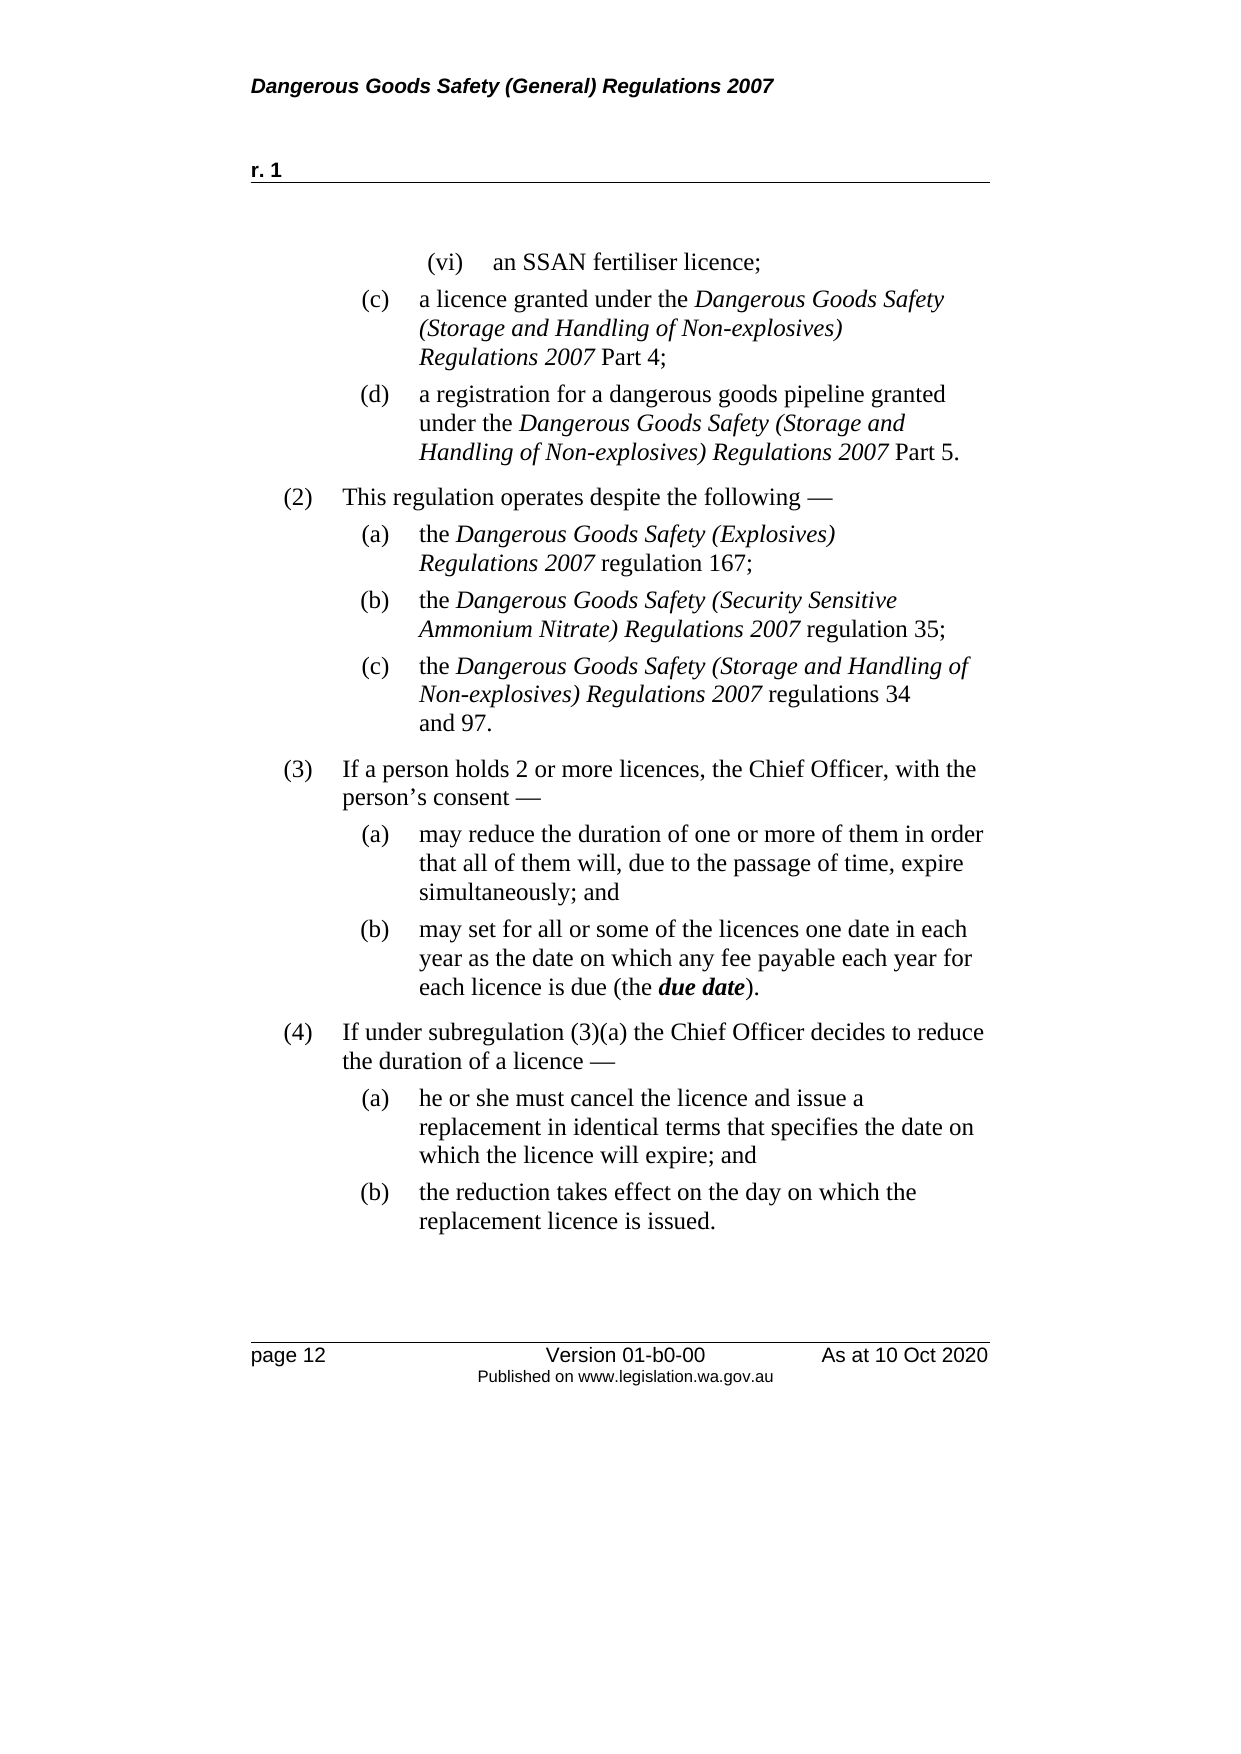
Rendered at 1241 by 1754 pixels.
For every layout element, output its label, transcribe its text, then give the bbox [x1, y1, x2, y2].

text (c) the Dangerous Goods Safety (Storage and Handling of Non-explosives) Regulations 2007 regulations 34 and 97. [251, 651, 990, 737]
text (b) may set for all or some of the licences one date in each year as the date on which any fee payable each year for each licence is due (the due date). [251, 914, 990, 1000]
text (vi) an SSAN fertiliser licence; [251, 247, 990, 276]
text (a) he or she must cancel the licence and issue a replacement in identical terms that specifies the date on which the licence will expire; and [251, 1083, 990, 1169]
text (2) This regulation operates despite the following — [251, 482, 990, 511]
text (b) the Dangerous Goods Safety (Security Sensitive Ammonium Nitrate) Regulations 2007 regulation 35; [251, 585, 990, 642]
text (c) a licence granted under the Dangerous Goods Safety (Storage and Handling of Non-explosives) Regulations 2007 Part 4; [251, 284, 990, 371]
text (a) the Dangerous Goods Safety (Explosives) Regulations 2007 regulation 167; [251, 519, 990, 577]
text (b) the reduction takes effect on the day on which the replacement licence is issued. [251, 1177, 990, 1235]
text (3) If a person holds 2 or more licences, the Chief Officer, with the person’s consent — [251, 754, 990, 811]
text (4) If under subregulation (3)(a) the Chief Officer decides to reduce the duration of a licence — [251, 1017, 990, 1074]
text (d) a registration for a dangerous goods pipeline granted under the Dangerous Goods Safety (Storage and Handling of Non-explosives) Regulations 2007 Part 5. [251, 379, 990, 465]
text (a) may reduce the duration of one or more of them in order that all of them will, due to the passage of time, expire simultaneously; and [251, 819, 990, 906]
